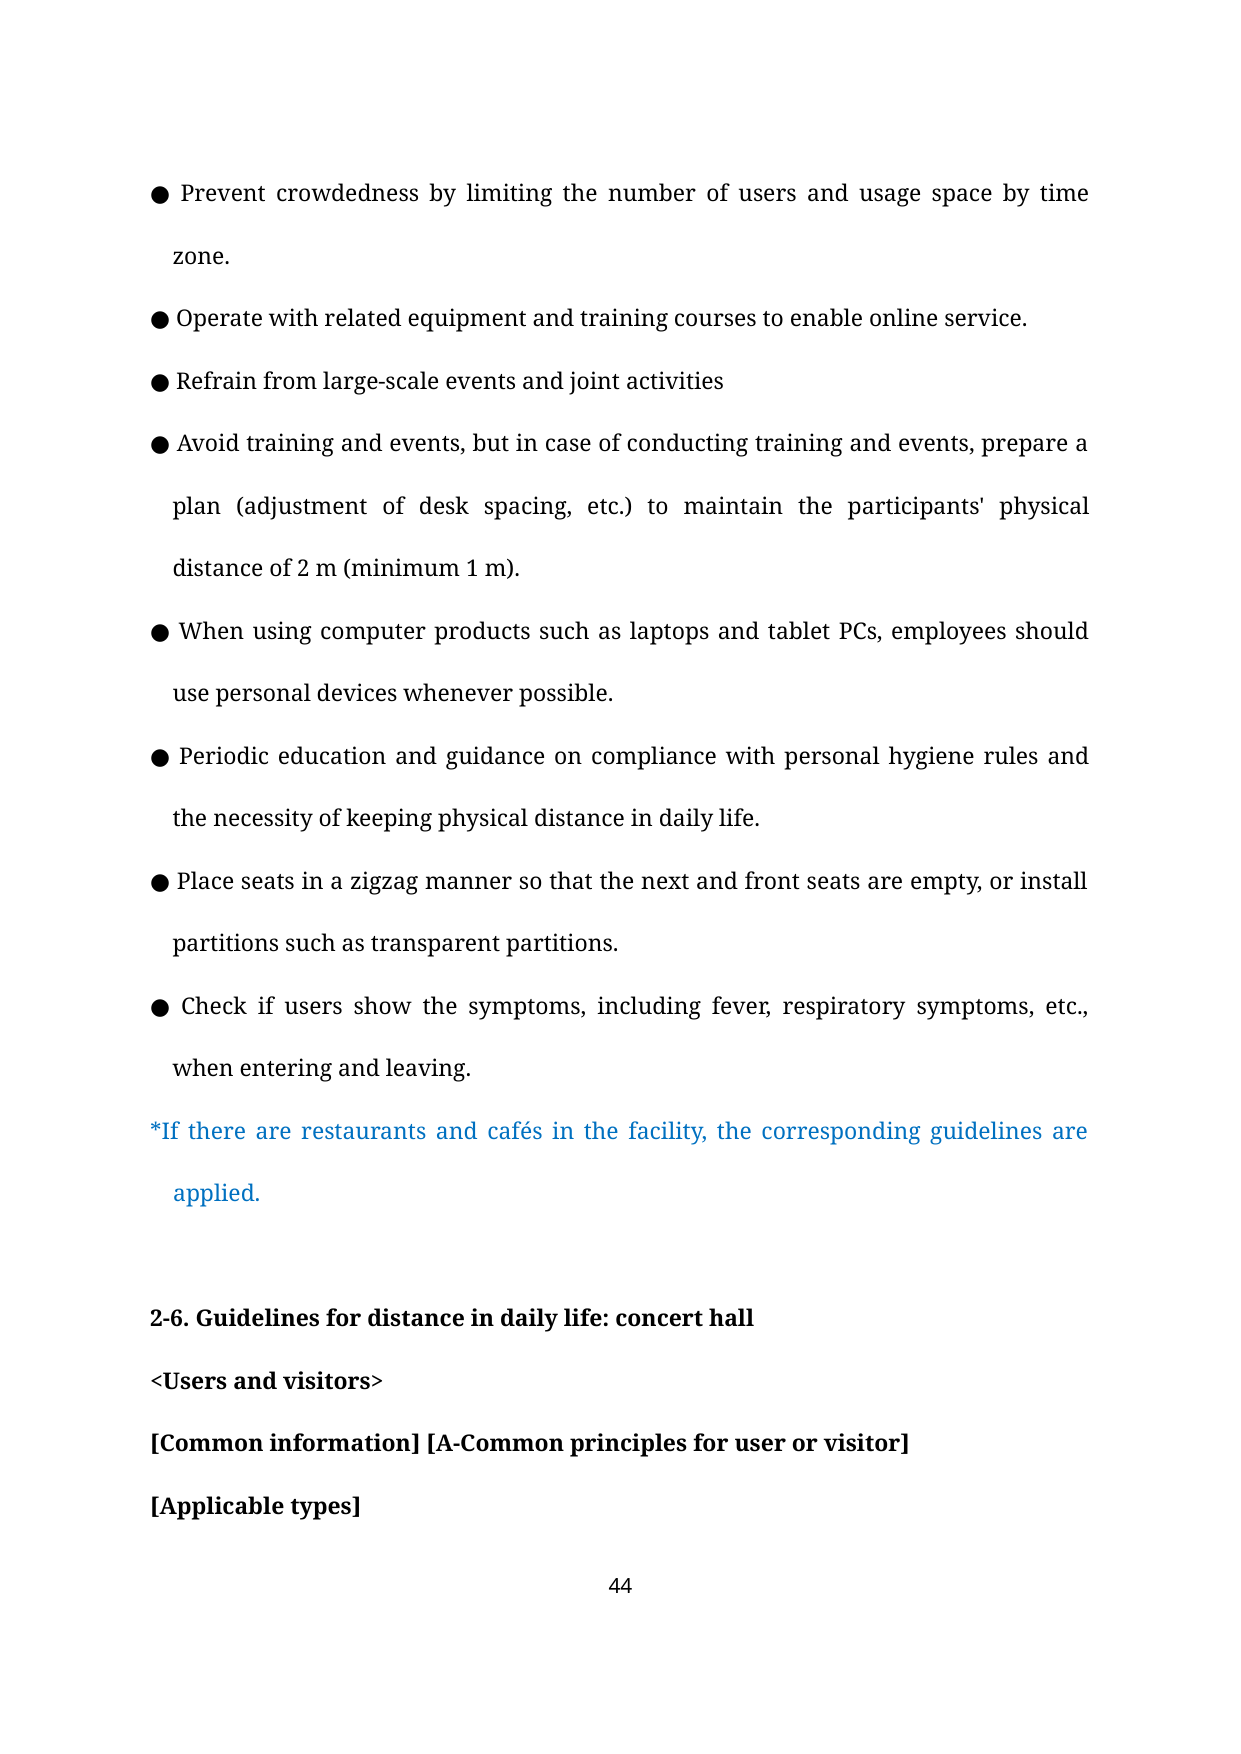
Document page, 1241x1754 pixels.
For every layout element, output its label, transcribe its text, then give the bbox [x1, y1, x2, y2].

text ● Prevent crowdedness by limiting the number of users and usage space by time zone. [150, 177, 1090, 271]
text [Applicable types] [150, 1490, 1090, 1521]
text ● Avoid training and events, but in case of conducting training and events, prepare a plan (adjustment of desk spacing, etc.) to maintain the participants' physical distance of 2 m (minimum 1 m). [150, 427, 1090, 583]
text *If there are restaurants and cafés in the facility, the corresponding guidelines are applied. [150, 1115, 1090, 1208]
text ● Operate with related equipment and training courses to enable online service. [150, 302, 1090, 333]
text [Common information] [A-Common principles for user or visitor] [150, 1427, 1090, 1458]
text ● Periodic education and guidance on compliance with personal hygiene rules and the necessity of keeping physical distance in daily life. [150, 740, 1090, 833]
text <Users and visitors> [150, 1365, 1090, 1396]
text ● When using computer products such as laptops and tablet PCs, employees should use personal devices whenever possible. [150, 615, 1090, 708]
text ● Check if users show the symptoms, including fever, respiratory symptoms, etc., when entering and leaving. [150, 990, 1090, 1083]
text ● Place seats in a zigzag manner so that the next and front seats are empty, or install partitions such as transparent partitions. [150, 865, 1090, 958]
text ● Refrain from large-scale events and joint activities [150, 365, 1090, 396]
text 2-6. Guidelines for distance in daily life: concert hall [150, 1302, 1090, 1333]
